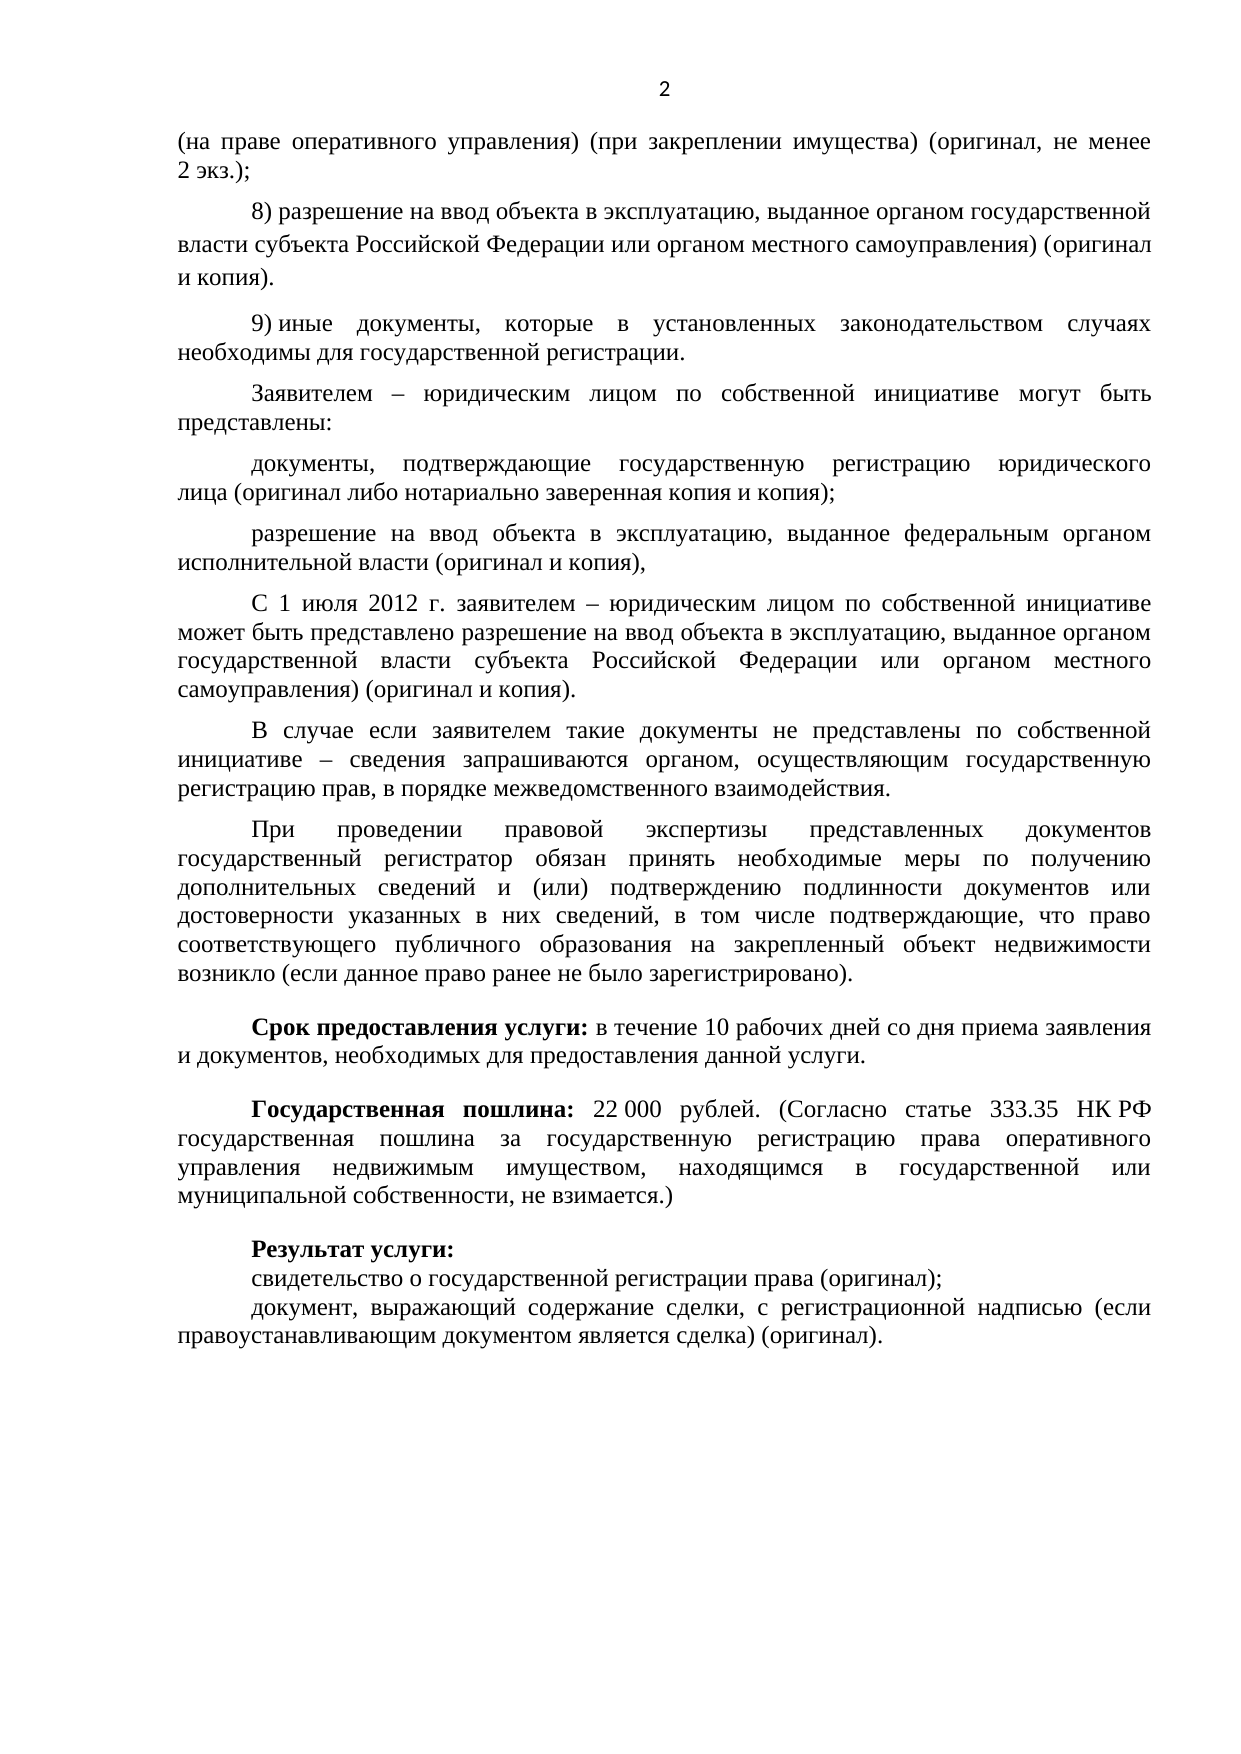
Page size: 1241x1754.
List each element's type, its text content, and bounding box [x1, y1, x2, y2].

text 8) разрешение на ввод объекта в эксплуатацию, выданное органом государственной власти субъекта Российской Федерации или органом местного самоуправления) (оригинал и копия). [177, 196, 1152, 291]
text Срок предоставления услуги: в течение 10 рабочих дней со дня приема заявления и документов, необходимых для предоставления данной услуги. [177, 1012, 1152, 1069]
text свидетельство о государственной регистрации права (оригинал); [177, 1263, 1152, 1292]
text Заявителем – юридическим лицом по собственной инициативе могут быть представлены: [177, 378, 1152, 436]
text При проведении правовой экспертизы представленных документов государственный регистратор обязан принять необходимые меры по получению дополнительных сведений и (или) подтверждению подлинности документов или достоверности указанных в них сведений, в том числе подтверждающие, что право соответствующего публичного образования на закрепленный объект недвижимости возникло (если данное право ранее не было зарегистрировано). [177, 814, 1152, 987]
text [177, 126, 1152, 184]
text Государственная пошлина: 22 000 рублей. (Согласно статье 333.35 НК РФ государственная пошлина за государственную регистрацию права оперативного управления недвижимым имуществом, находящимся в государственной или муниципальной собственности, не взимается.) [177, 1094, 1152, 1209]
text документы, подтверждающие государственную регистрацию юридического лица (оригинал либо нотариально заверенная копия и копия); [177, 448, 1152, 506]
text С 1 июля . заявителем – юридическим лицом по собственной инициативе может быть представлено разрешение на ввод объекта в эксплуатацию, выданное органом государственной власти субъекта Российской Федерации или органом местного самоуправления) (оригинал и копия). [177, 588, 1152, 703]
text Результат услуги: [177, 1234, 1152, 1263]
text В случае если заявителем такие документы не представлены по собственной инициативе – сведения запрашиваются органом, осуществляющим государственную регистрацию прав, в порядке межведомственного взаимодействия. [177, 716, 1152, 802]
text документ, выражающий содержание сделки, с регистрационной надписью (если правоустанавливающим документом является сделка) (оригинал). [177, 1292, 1152, 1349]
text разрешение на ввод объекта в эксплуатацию, выданное федеральным органом исполнительной власти (оригинал и копия), [177, 518, 1152, 576]
text 9) иные документы, которые в установленных законодательством случаях необходимы для государственной регистрации. [177, 308, 1152, 366]
